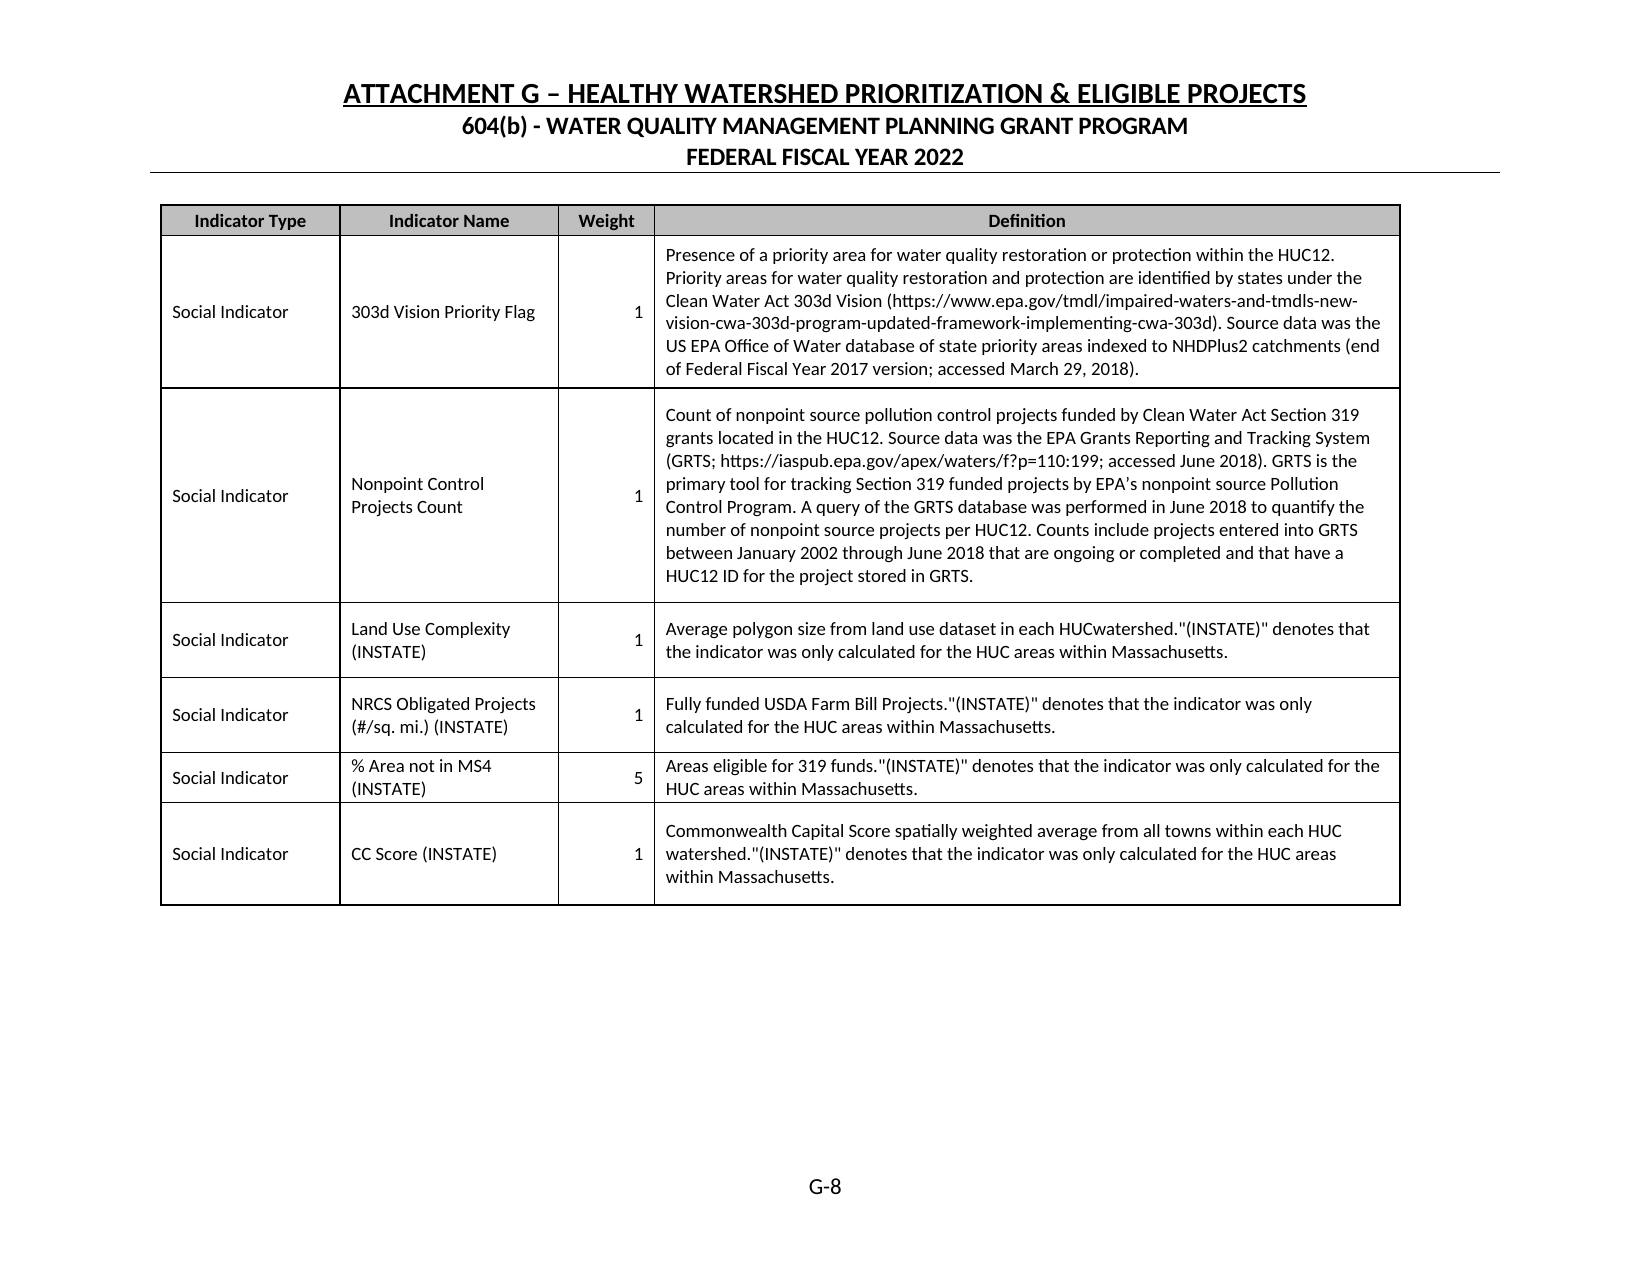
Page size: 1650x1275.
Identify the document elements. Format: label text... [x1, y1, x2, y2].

table_cell Nonpoint Control Projects Count [341, 389, 558, 602]
table_header Indicator Type [162, 206, 339, 235]
table_cell Social Indicator [162, 753, 339, 802]
table_header Definition [655, 206, 1399, 235]
table_cell Fully funded USDA Farm Bill Projects."(INSTATE)" denotes that the indicator was only calculated for the HUC areas within Massachusetts. [655, 678, 1399, 752]
table_cell % Area not in MS4 (INSTATE) [341, 753, 558, 802]
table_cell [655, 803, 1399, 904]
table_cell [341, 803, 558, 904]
table_cell 1 [559, 389, 654, 602]
table_cell 1 [559, 236, 654, 387]
table_header Indicator Name [341, 206, 558, 235]
table_cell 303d Vision Priority Flag [341, 236, 558, 387]
table_cell Social Indicator [162, 389, 339, 602]
table_cell 5 [559, 753, 654, 802]
table_header Weight [559, 206, 654, 235]
table_cell Presence of a priority area for water quality restoration or protection within the HUC12. Priority areas for water quality restoration and protection are identified by states under the Clean Water Act 303d Vision (https://www.epa.gov/tmdl/impaired-waters-and-tmdls-new-vision-cwa-303d-program-updated-framework-implementing-cwa-303d). Source data was the US EPA Office of Water database of state priority areas indexed to NHDPlus2 catchments (end of Federal Fiscal Year 2017 version; accessed March 29, 2018). [655, 236, 1399, 387]
table_cell Social Indicator [162, 236, 339, 387]
table_cell Social Indicator [162, 678, 339, 752]
table_cell Social Indicator [162, 603, 339, 677]
table_cell 1 [559, 678, 654, 752]
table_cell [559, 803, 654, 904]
table_cell Average polygon size from land use dataset in each HUCwatershed."(INSTATE)" denotes that the indicator was only calculated for the HUC areas within Massachusetts. [655, 603, 1399, 677]
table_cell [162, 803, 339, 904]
table_cell Count of nonpoint source pollution control projects funded by Clean Water Act Section 319 grants located in the HUC12. Source data was the EPA Grants Reporting and Tracking System (GRTS; https://iaspub.epa.gov/apex/waters/f?p=110:199; accessed June 2018). GRTS is the primary tool for tracking Section 319 funded projects by EPA’s nonpoint source Pollution Control Program. A query of the GRTS database was performed in June 2018 to quantify the number of nonpoint source projects per HUC12. Counts include projects entered into GRTS between January 2002 through June 2018 that are ongoing or completed and that have a HUC12 ID for the project stored in GRTS. [655, 389, 1399, 602]
table_cell Areas eligible for 319 funds."(INSTATE)" denotes that the indicator was only calculated for the HUC areas within Massachusetts. [655, 753, 1399, 802]
table_cell Land Use Complexity (INSTATE) [341, 603, 558, 677]
table_cell NRCS Obligated Projects (#/sq. mi.) (INSTATE) [341, 678, 558, 752]
table_cell 1 [559, 603, 654, 677]
